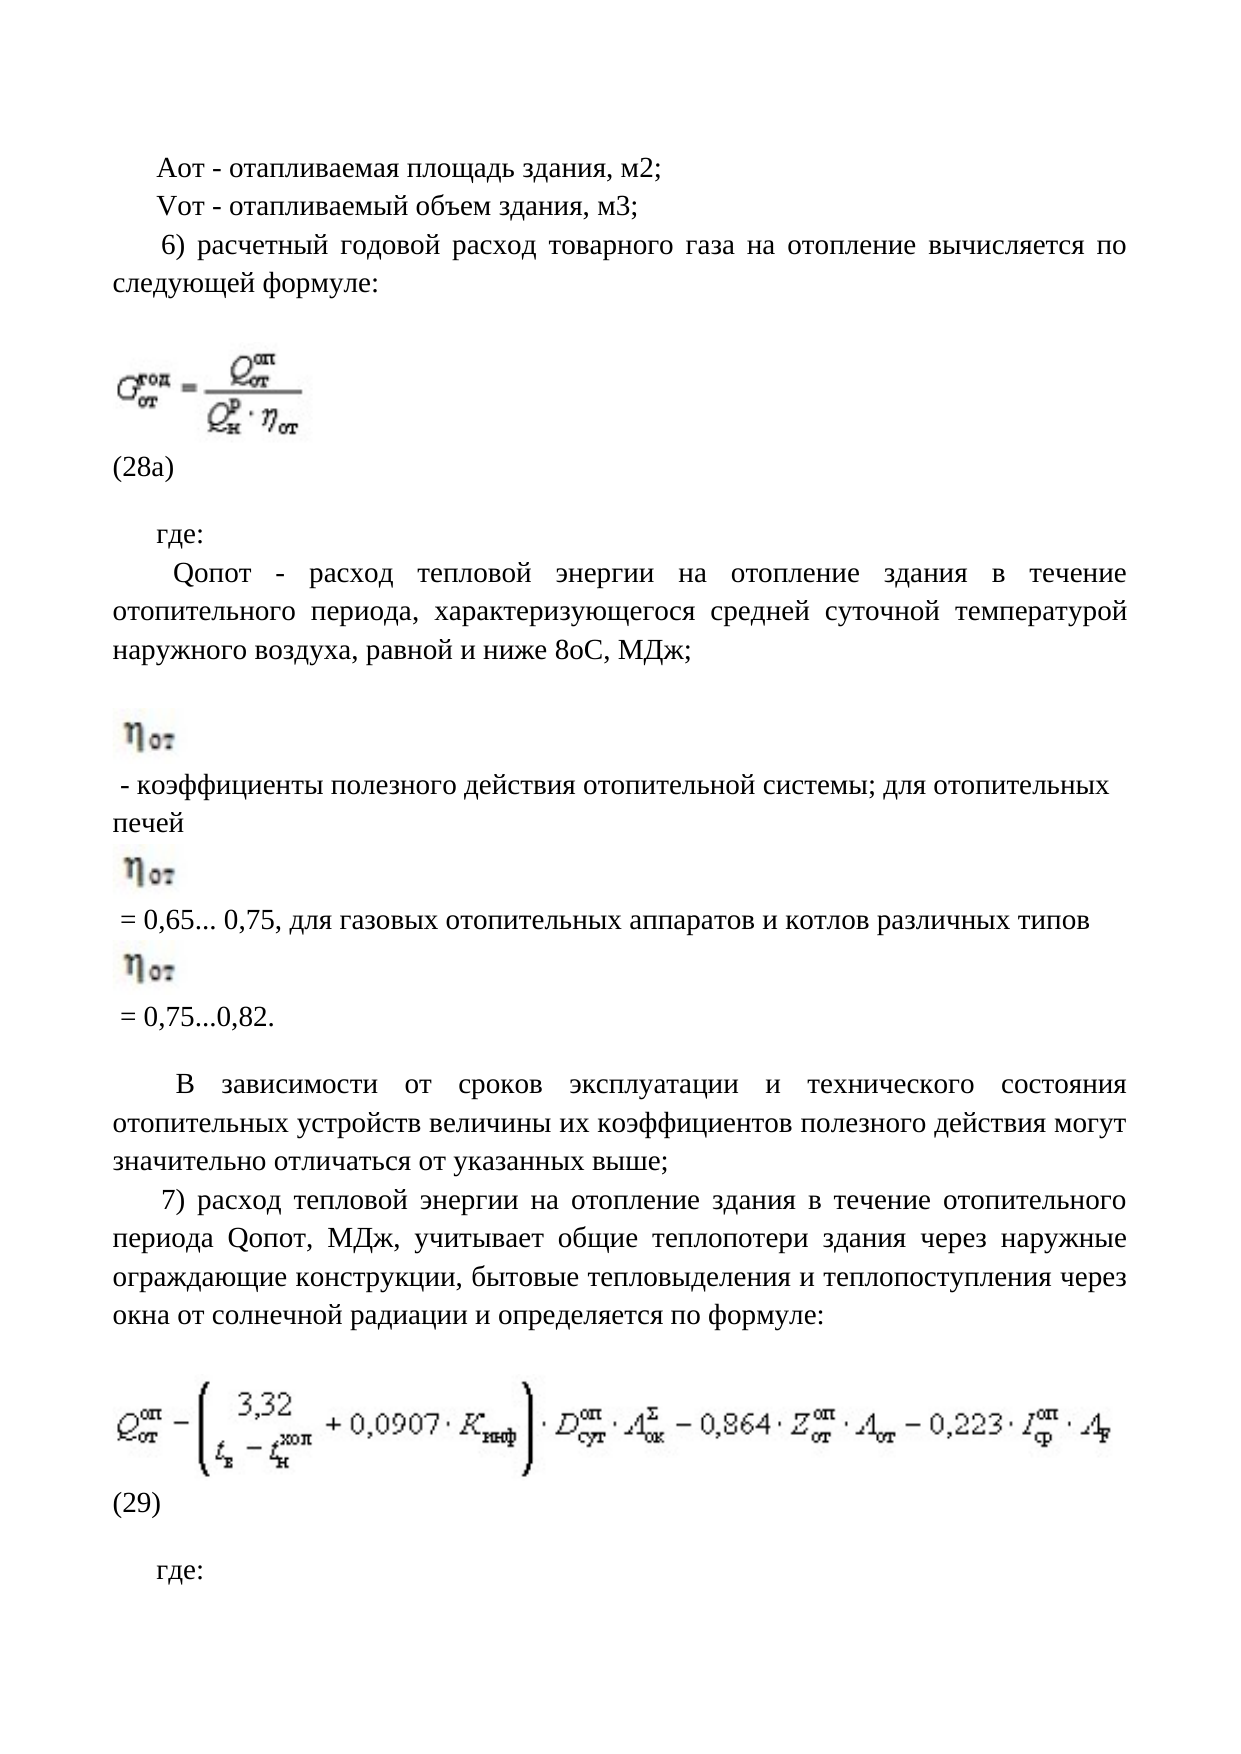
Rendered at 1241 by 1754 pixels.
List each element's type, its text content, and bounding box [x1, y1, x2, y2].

text Аот - отапливаемая площадь здания, м2; [112, 150, 1128, 183]
text В зависимости от сроков эксплуатации и технического состояния отопительных устройств величины их коэффициентов полезного действия могут значительно отличаться от указанных выше; [112, 1066, 1128, 1177]
picture [112, 708, 188, 764]
picture [112, 1374, 1121, 1481]
picture [112, 844, 188, 899]
text 7) расход тепловой энергии на отопление здания в течение отопительного периода Qопот, МДж, учитывает общие теплопотери здания через наружные ограждающие конструкции, бытовые тепловыделения и теплопоступления через окна от солнечной радиации и определяется по формуле: [112, 1182, 1128, 1331]
text = 0,65... 0,75, для газовых отопительных аппаратов и котлов различных типов [112, 902, 1128, 936]
text Vот - отапливаемый объем здания, м3; [112, 188, 1128, 222]
text = 0,75...0,82. [112, 999, 1128, 1062]
text 6) расчетный годовой расход товарного газа на отопление вычисляется по следующей формуле: [112, 227, 1128, 299]
text (28а) [112, 449, 1128, 512]
picture [112, 342, 313, 445]
text - коэффициенты полезного действия отопительной системы; для отопительных печей [112, 767, 1128, 839]
picture [112, 940, 188, 995]
text (29) [112, 1485, 1128, 1548]
text Qопот - расход тепловой энергии на отопление здания в течение отопительного периода, характеризующегося средней суточной температурой наружного воздуха, равной и ниже 8оС, МДж; [112, 555, 1128, 665]
text где: [112, 516, 1128, 550]
text где: [112, 1552, 1128, 1586]
